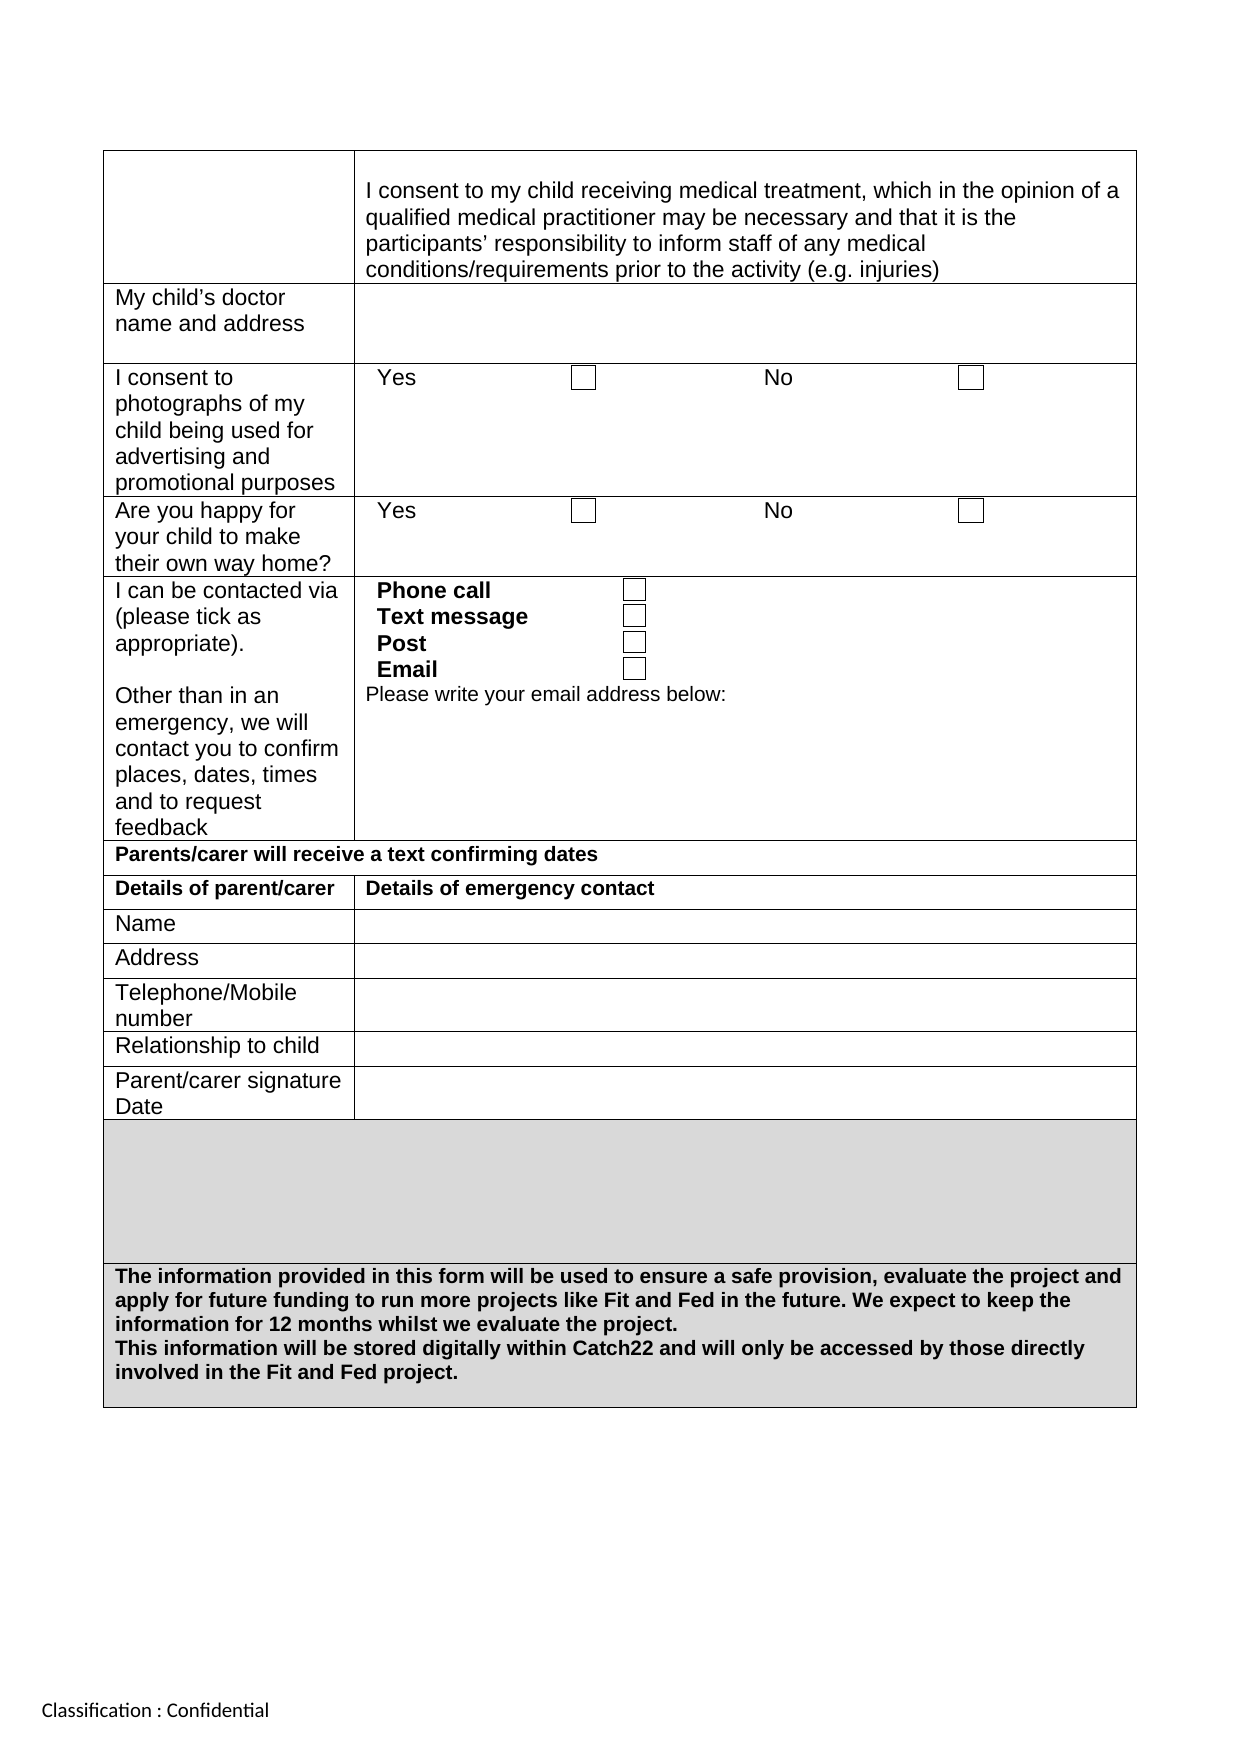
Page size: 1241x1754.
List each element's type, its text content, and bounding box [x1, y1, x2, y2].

table_cell Telephone/Mobile number [104, 979, 354, 1031]
table_cell [355, 284, 1136, 363]
table_cell The information provided in this form will be used to ensure a safe provision, evaluate the project and apply for future funding to run more projects like Fit and Fed in the future. We expect to keep the information for 12 months whilst we evaluate the project. This information will be stored digitally within Catch22 and will only be accessed by those directly involved in the Fit and Fed project. [104, 1264, 1136, 1407]
table_cell [355, 910, 1136, 943]
table_cell I consent to photographs of my child being used for advertising and promotional purposes [104, 364, 354, 496]
table_cell [355, 1032, 1136, 1066]
table_cell Name [104, 910, 354, 943]
table_cell Address [104, 944, 354, 977]
table_cell Details of parent/carer [104, 876, 354, 909]
table_cell [355, 979, 1136, 1031]
table_cell Relationship to child [104, 1032, 354, 1066]
table_cell [104, 1120, 1136, 1263]
table_cell [355, 497, 1136, 576]
table_cell [355, 364, 1136, 496]
table_cell Please write your email address below: [355, 577, 1136, 840]
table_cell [355, 151, 1136, 283]
table_cell Are you happy for your child to make their own way home? [104, 497, 354, 576]
table_cell My child’s doctor name and address [104, 284, 354, 363]
table_cell I can be contacted via (please tick as appropriate). Other than in an emergency, we will contact you to confirm places, dates, times and to request feedback [104, 577, 354, 840]
table_cell Details of emergency contact [355, 876, 1136, 909]
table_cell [104, 151, 354, 283]
table_cell Parents/carer will receive a text confirming dates [104, 841, 1136, 875]
table_cell [355, 944, 1136, 977]
table_cell [355, 1067, 1136, 1119]
table_cell Parent/carer signature Date [104, 1067, 354, 1119]
